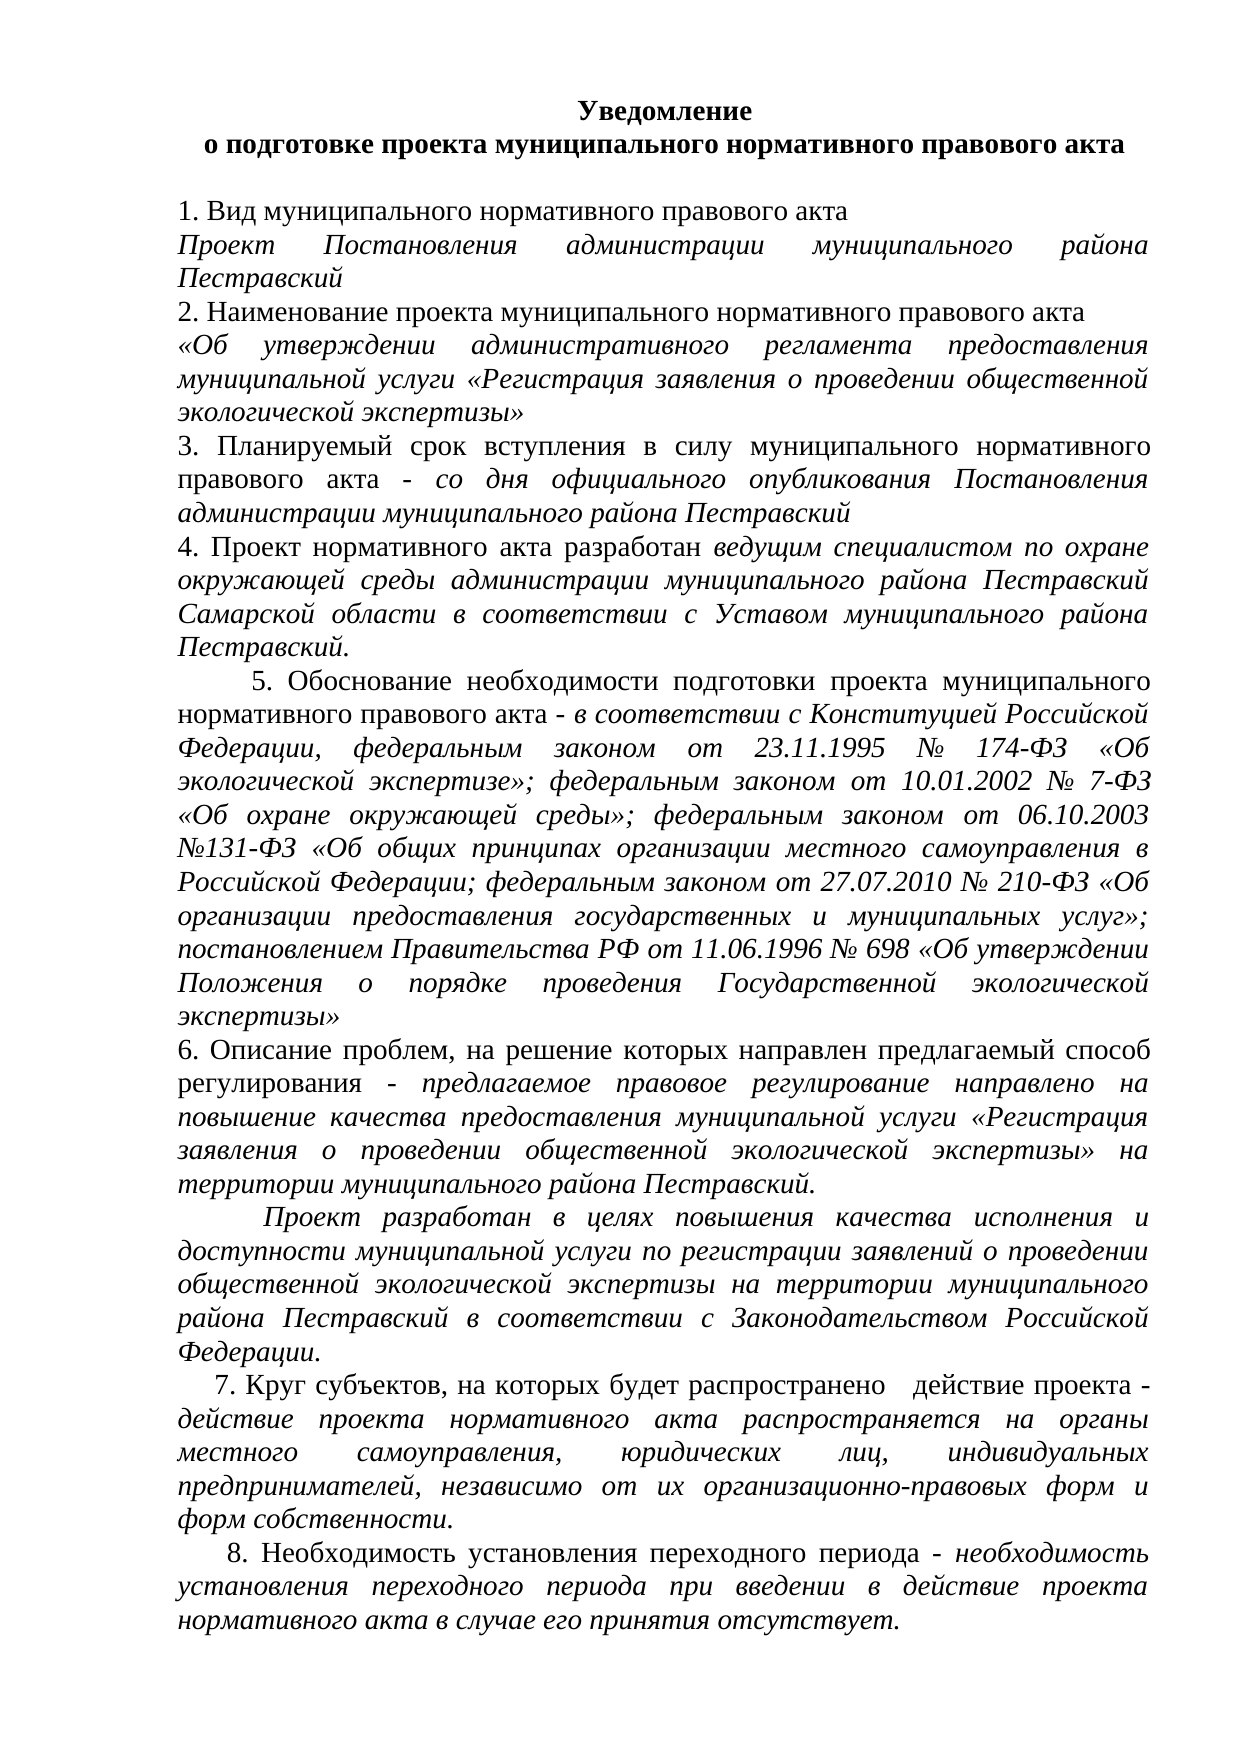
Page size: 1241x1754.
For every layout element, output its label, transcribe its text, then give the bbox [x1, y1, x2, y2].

text «Об утверждении административного регламента предоставления муниципальной услуги «Регистрация заявления о проведении общественной экологической экспертизы» [177, 327, 1152, 428]
text Уведомление [177, 93, 1152, 126]
text 7. Круг субъектов, на которых будет распространено действие проекта - действие проекта нормативного акта распространяется на органы местного самоуправления, юридических лиц, индивидуальных предпринимателей, независимо от их организационно-правовых форм и форм собственности. [177, 1367, 1152, 1535]
text 5. Обоснование необходимости подготовки проекта муниципального нормативного правового акта - в соответствии с Конституцией Российской Федерации, федеральным законом от 23.11.1995 № 174-ФЗ «Об экологической экспертизе»; федеральным законом от 10.01.2002 № 7-ФЗ «Об охране окружающей среды»; федеральным законом от 06.10.2003 №131-ФЗ «Об общих принципах организации местного самоуправления в Российской Федерации; федеральным законом от 27.07.2010 № 210-ФЗ «Об организации предоставления государственных и муниципальных услуг»; постановлением Правительства РФ от 11.06.1996 № 698 «Об утверждении Положения о порядке проведения Государственной экологической экспертизы» [177, 663, 1152, 1032]
text 2. Наименование проекта муниципального нормативного правового акта [177, 294, 1152, 327]
text Проект Постановления администрации муниципального района Пестравский [177, 227, 1152, 294]
text 6. Описание проблем, на решение которых направлен предлагаемый способ регулирования - предлагаемое правовое регулирование направлено на повышение качества предоставления муниципальной услуги «Регистрация заявления о проведении общественной экологической экспертизы» на территории муниципального района Пестравский. [177, 1032, 1152, 1199]
text 8. Необходимость установления переходного периода - необходимость установления переходного периода при введении в действие проекта нормативного акта в случае его принятия отсутствует. [177, 1535, 1152, 1636]
text 3. Планируемый срок вступления в силу муниципального нормативного правового акта - cо дня официального опубликования Постановления администрации муниципального района Пестравский [177, 428, 1152, 529]
text о подготовке проекта муниципального нормативного правового акта [177, 126, 1152, 160]
text 4. Проект нормативного акта разработан ведущим специалистом по охране окружающей среды администрации муниципального района Пестравский Самарской области в соответствии с Уставом муниципального района Пестравский. [177, 529, 1152, 663]
text Проект разработан в целях повышения качества исполнения и доступности муниципальной услуги по регистрации заявлений о проведении общественной экологической экспертизы на территории муниципального района Пестравский в соответствии с Законодательством Российской Федерации. [177, 1199, 1152, 1367]
text 1. Вид муниципального нормативного правового акта [177, 193, 1152, 227]
